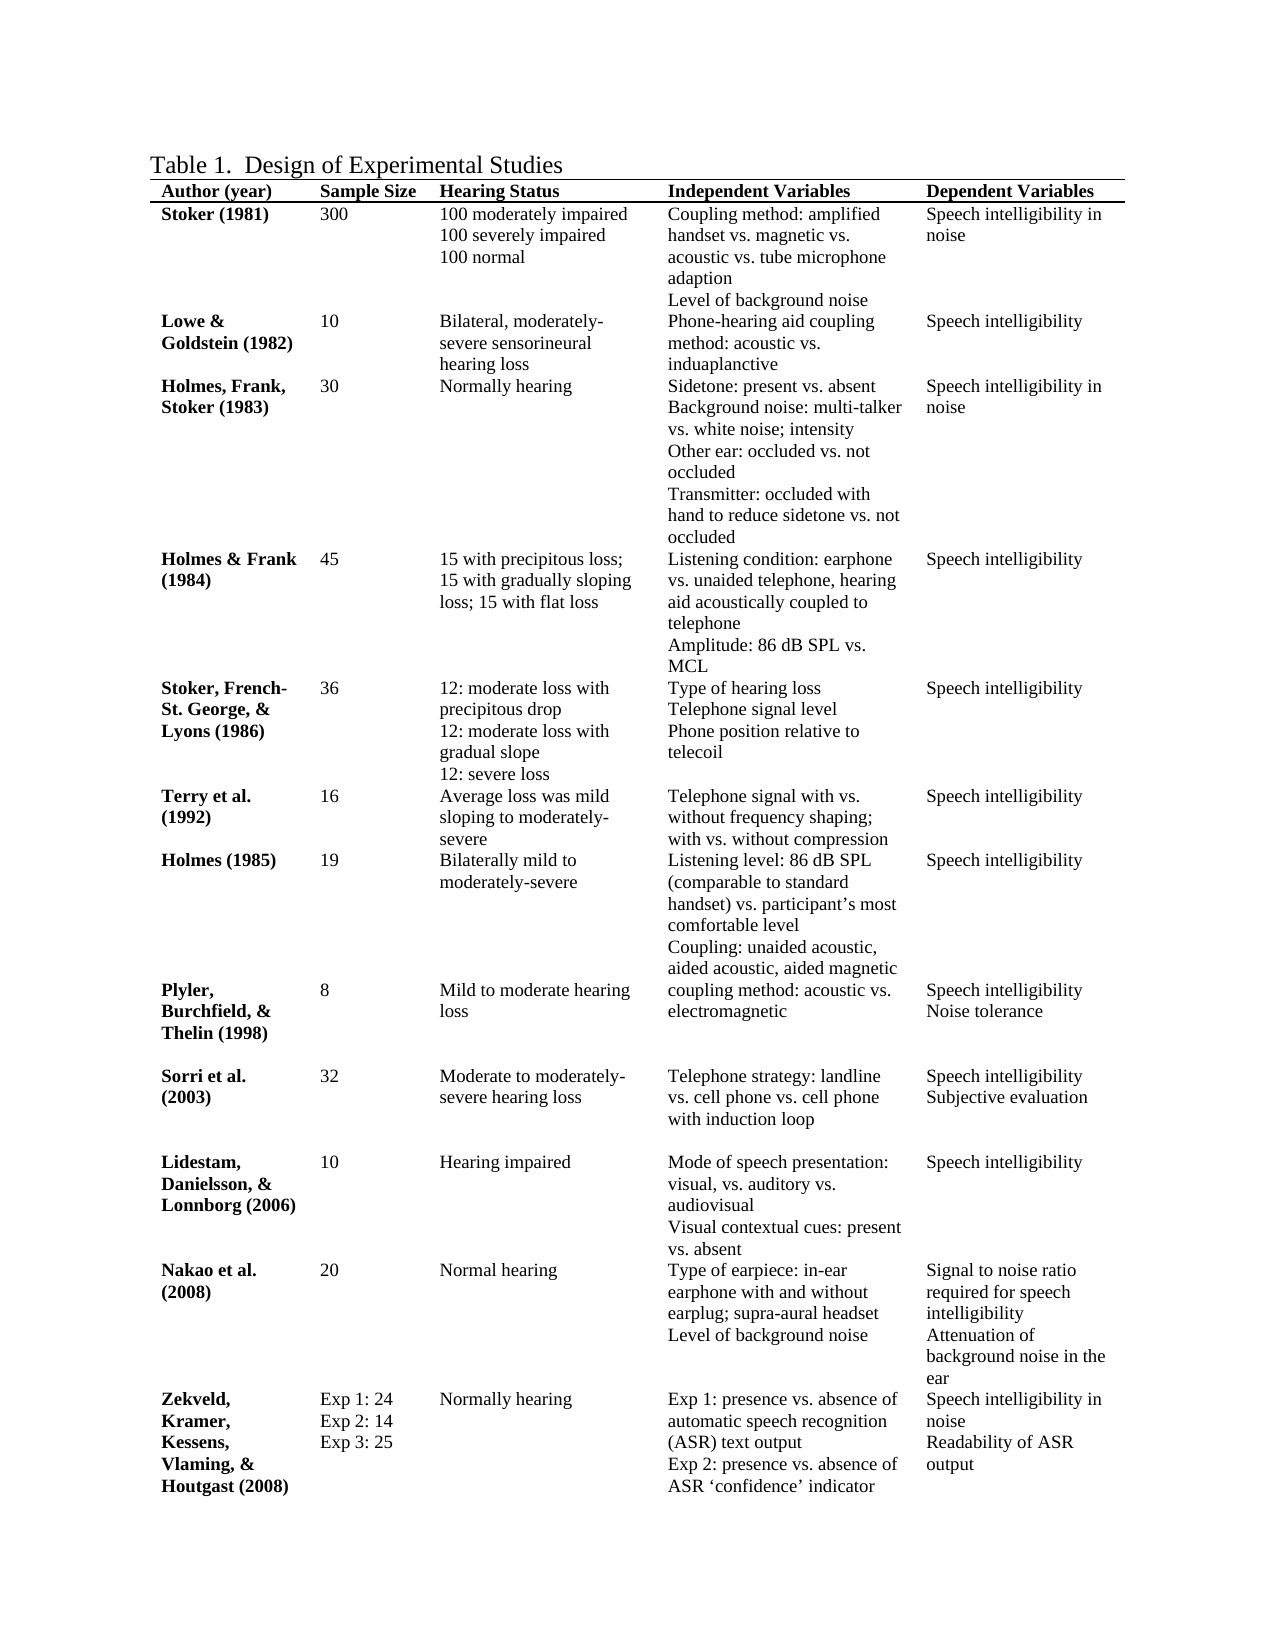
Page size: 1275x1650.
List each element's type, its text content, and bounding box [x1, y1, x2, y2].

table_cell Lowe & Goldstein (1982) [150, 310, 309, 375]
table_cell 45 [309, 548, 428, 677]
table_cell Speech intelligibility in noise [915, 375, 1125, 547]
table_cell Type of hearing loss Telephone signal level Phone position relative to telecoil [656, 677, 915, 784]
table_cell Signal to noise ratio required for speech intelligibility Attenuation of background noise in the ear [915, 1259, 1125, 1388]
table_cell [656, 1388, 915, 1496]
table_cell 19 [309, 849, 428, 979]
table_cell Telephone signal with vs. without frequency shaping; with vs. without compression [656, 785, 915, 849]
table_cell Holmes (1985) [150, 849, 309, 979]
table_cell Speech intelligibility [915, 677, 1125, 784]
table_header Hearing Status [428, 180, 656, 201]
table_cell Speech intelligibility [915, 785, 1125, 849]
table_cell Average loss was mild sloping to moderately-severe [428, 785, 656, 849]
table_cell Stoker (1981) [150, 203, 309, 310]
table_cell Nakao et al. (2008) [150, 1259, 309, 1388]
table_cell Lidestam, Danielsson, & Lonnborg (2006) [150, 1151, 309, 1259]
table_cell Bilaterally mild to moderately-severe [428, 849, 656, 979]
table_cell Listening condition: earphone vs. unaided telephone, hearing aid acoustically coupled to telephone Amplitude: 86 dB SPL vs. MCL [656, 548, 915, 677]
table_cell Speech intelligibility [915, 548, 1125, 677]
table_cell Terry et al. (1992) [150, 785, 309, 849]
table_cell 16 [309, 785, 428, 849]
table_cell Speech intelligibility in noise [915, 203, 1125, 310]
table_header Author (year) [150, 180, 309, 201]
table_cell Speech intelligibility [915, 1151, 1125, 1259]
table_cell Hearing impaired [428, 1151, 656, 1259]
table_cell 8 [309, 979, 428, 1065]
table_cell Plyler, Burchfield, & Thelin (1998) [150, 979, 309, 1065]
table_cell Bilateral, moderately-severe sensorineural hearing loss [428, 310, 656, 375]
table_cell 30 [309, 375, 428, 547]
table_cell Sidetone: present vs. absent Background noise: multi-talker vs. white noise; intensity Other ear: occluded vs. not occluded Transmitter: occluded with hand to reduce sidetone vs. not occluded [656, 375, 915, 547]
table_cell Sorri et al. (2003) [150, 1065, 309, 1151]
table_cell Normal hearing [428, 1259, 656, 1388]
table_cell Normally hearing [428, 1388, 656, 1496]
table_cell 300 [309, 203, 428, 310]
table_header Dependent Variables [915, 180, 1125, 201]
table_cell 10 [309, 310, 428, 375]
table_cell Speech intelligibility [915, 849, 1125, 979]
table_cell Moderate to moderately-severe hearing loss [428, 1065, 656, 1151]
table_cell coupling method: acoustic vs. electromagnetic [656, 979, 915, 1065]
table_cell Holmes, Frank, Stoker (1983) [150, 375, 309, 547]
table_header Independent Variables [656, 180, 915, 201]
table_cell Mild to moderate hearing loss [428, 979, 656, 1065]
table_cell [915, 1388, 1125, 1496]
table_cell Speech intelligibility Subjective evaluation [915, 1065, 1125, 1151]
table_cell Speech intelligibility [915, 310, 1125, 375]
table_cell Mode of speech presentation: visual, vs. auditory vs. audiovisual Visual contextual cues: present vs. absent [656, 1151, 915, 1259]
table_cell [150, 1388, 309, 1496]
table_cell Speech intelligibility Noise tolerance [915, 979, 1125, 1065]
table_cell 100 moderately impaired 100 severely impaired 100 normal [428, 203, 656, 310]
text Table 1. Design of Experimental Studies [150, 150, 1125, 179]
table_header Sample Size [309, 180, 428, 201]
table_cell Stoker, French-St. George, & Lyons (1986) [150, 677, 309, 784]
table_cell 10 [309, 1151, 428, 1259]
table_cell 36 [309, 677, 428, 784]
table_cell Coupling method: amplified handset vs. magnetic vs. acoustic vs. tube microphone adaption Level of background noise [656, 203, 915, 310]
table_cell 15 with precipitous loss; 15 with gradually sloping loss; 15 with flat loss [428, 548, 656, 677]
table_cell 12: moderate loss with precipitous drop 12: moderate loss with gradual slope 12: severe loss [428, 677, 656, 784]
table_cell 20 [309, 1259, 428, 1388]
table_cell Normally hearing [428, 375, 656, 547]
table_cell Holmes & Frank (1984) [150, 548, 309, 677]
table_cell Listening level: 86 dB SPL (comparable to standard handset) vs. participant’s most comfortable level Coupling: unaided acoustic, aided acoustic, aided magnetic [656, 849, 915, 979]
table_cell Telephone strategy: landline vs. cell phone vs. cell phone with induction loop [656, 1065, 915, 1151]
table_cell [309, 1388, 428, 1496]
table_cell Type of earpiece: in-ear earphone with and without earplug; supra-aural headset Level of background noise [656, 1259, 915, 1388]
table_cell Phone-hearing aid coupling method: acoustic vs. induaplanctive [656, 310, 915, 375]
table_cell 32 [309, 1065, 428, 1151]
